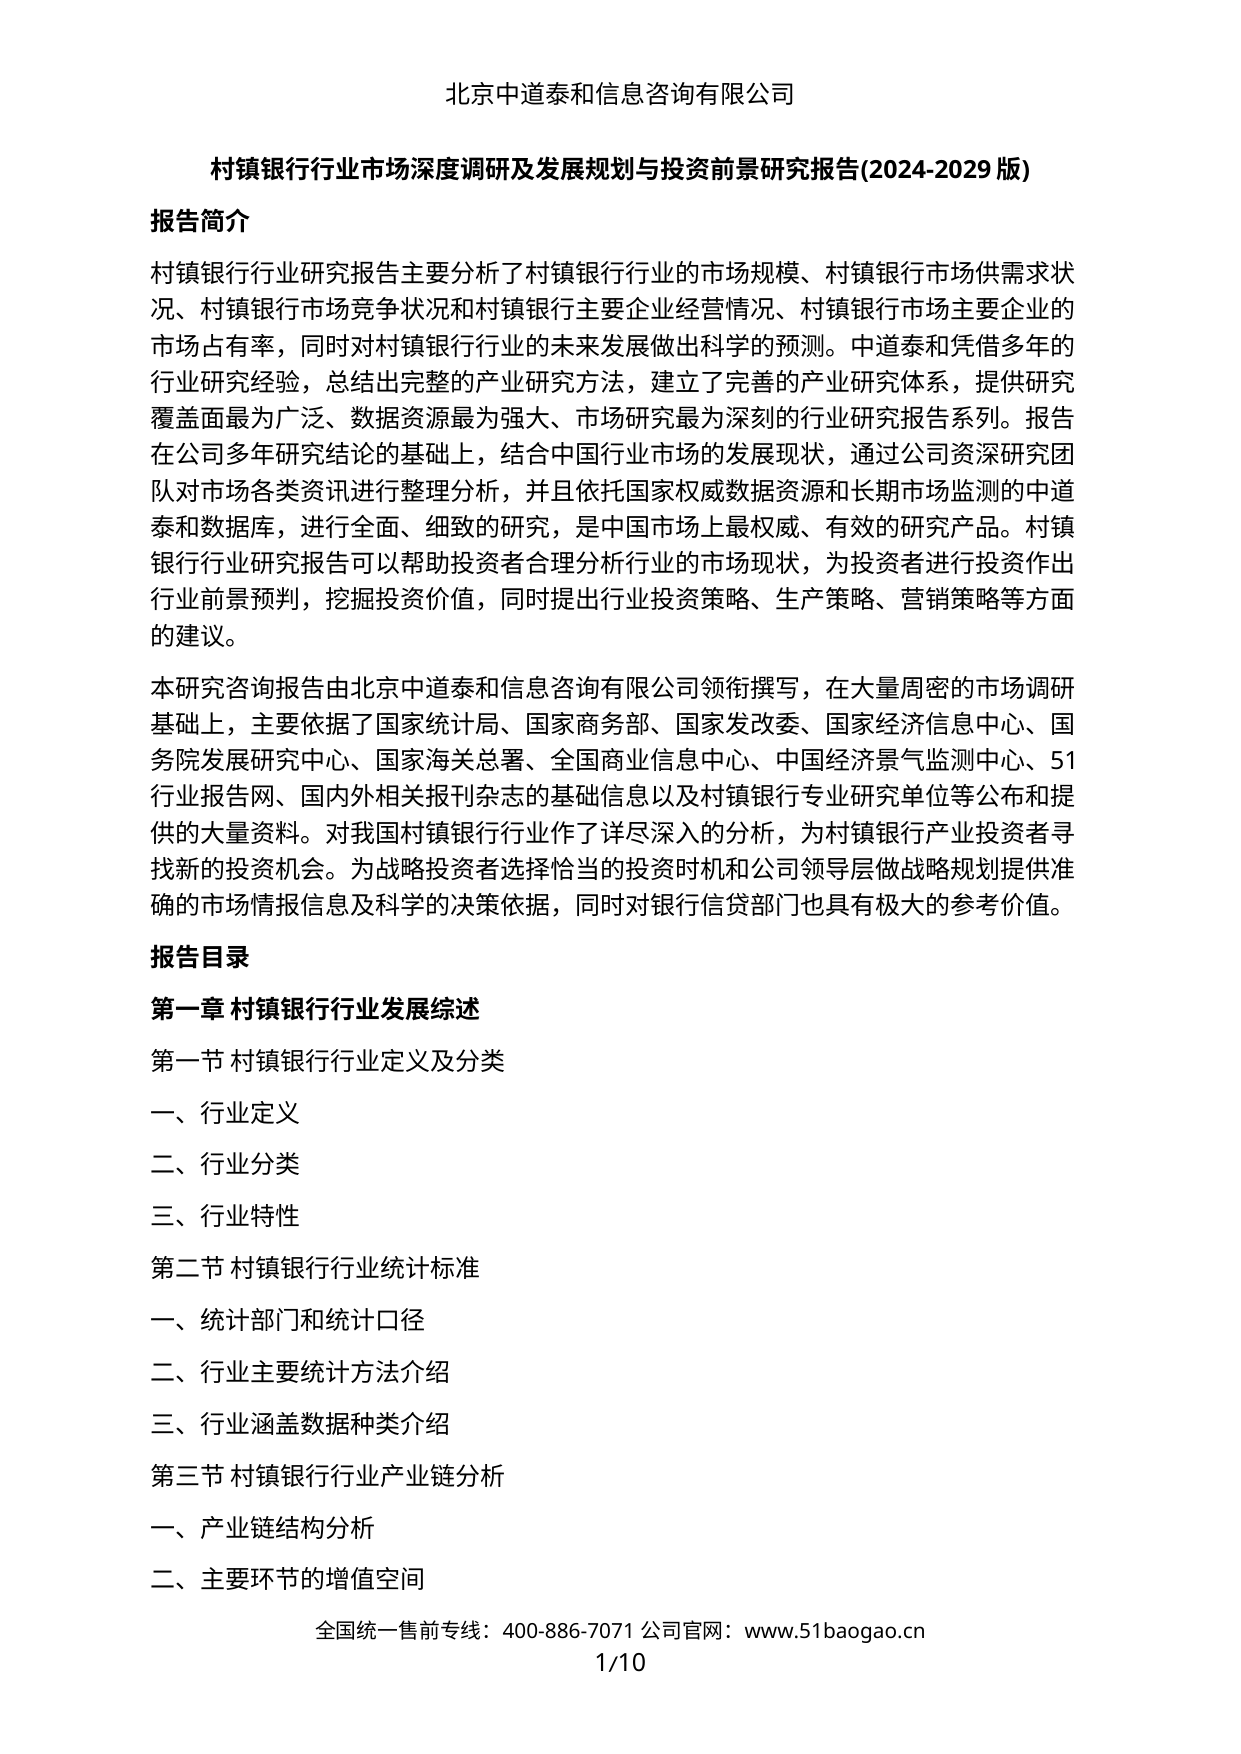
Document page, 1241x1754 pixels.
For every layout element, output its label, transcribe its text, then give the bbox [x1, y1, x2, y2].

text 第一章 村镇银行行业发展综述 [150, 989, 1090, 1026]
text 一、行业定义 [150, 1093, 1090, 1129]
text 二、行业主要统计方法介绍 [150, 1352, 1090, 1389]
text 二、主要环节的增值空间 [150, 1560, 1090, 1596]
text 三、行业特性 [150, 1197, 1090, 1233]
text 村镇银行行业研究报告主要分析了村镇银行行业的市场规模、村镇银行市场供需求状况、村镇银行市场竞争状况和村镇银行主要企业经营情况、村镇银行市场主要企业的市场占有率，同时对村镇银行行业的未来发展做出科学的预测。中道泰和凭借多年的行业研究经验，总结出完整的产业研究方法，建立了完善的产业研究体系，提供研究覆盖面最为广泛、数据资源最为强大、市场研究最为深刻的行业研究报告系列。报告在公司多年研究结论的基础上，结合中国行业市场的发展现状，通过公司资深研究团队对市场各类资讯进行整理分析，并且依托国家权威数据资源和长期市场监测的中道泰和数据库，进行全面、细致的研究，是中国市场上最权威、有效的研究产品。村镇银行行业研究报告可以帮助投资者合理分析行业的市场现状，为投资者进行投资作出行业前景预判，挖掘投资价值，同时提出行业投资策略、生产策略、营销策略等方面的建议。 [150, 254, 1090, 652]
text 一、产业链结构分析 [150, 1508, 1090, 1544]
text 三、行业涵盖数据种类介绍 [150, 1404, 1090, 1441]
text 第二节 村镇银行行业统计标准 [150, 1249, 1090, 1285]
text 本研究咨询报告由北京中道泰和信息咨询有限公司领衔撰写，在大量周密的市场调研基础上，主要依据了国家统计局、国家商务部、国家发改委、国家经济信息中心、国务院发展研究中心、国家海关总署、全国商业信息中心、中国经济景气监测中心、51行业报告网、国内外相关报刊杂志的基础信息以及村镇银行专业研究单位等公布和提供的大量资料。对我国村镇银行行业作了详尽深入的分析，为村镇银行产业投资者寻找新的投资机会。为战略投资者选择恰当的投资时机和公司领导层做战略规划提供准确的市场情报信息及科学的决策依据，同时对银行信贷部门也具有极大的参考价值。 [150, 668, 1090, 922]
text 报告简介 [150, 202, 1090, 238]
text 报告目录 [150, 937, 1090, 974]
text 二、行业分类 [150, 1145, 1090, 1181]
text 第一节 村镇银行行业定义及分类 [150, 1041, 1090, 1077]
text 一、统计部门和统计口径 [150, 1301, 1090, 1337]
text 村镇银行行业市场深度调研及发展规划与投资前景研究报告(2024-2029版) [150, 150, 1090, 186]
text 第三节 村镇银行行业产业链分析 [150, 1456, 1090, 1492]
